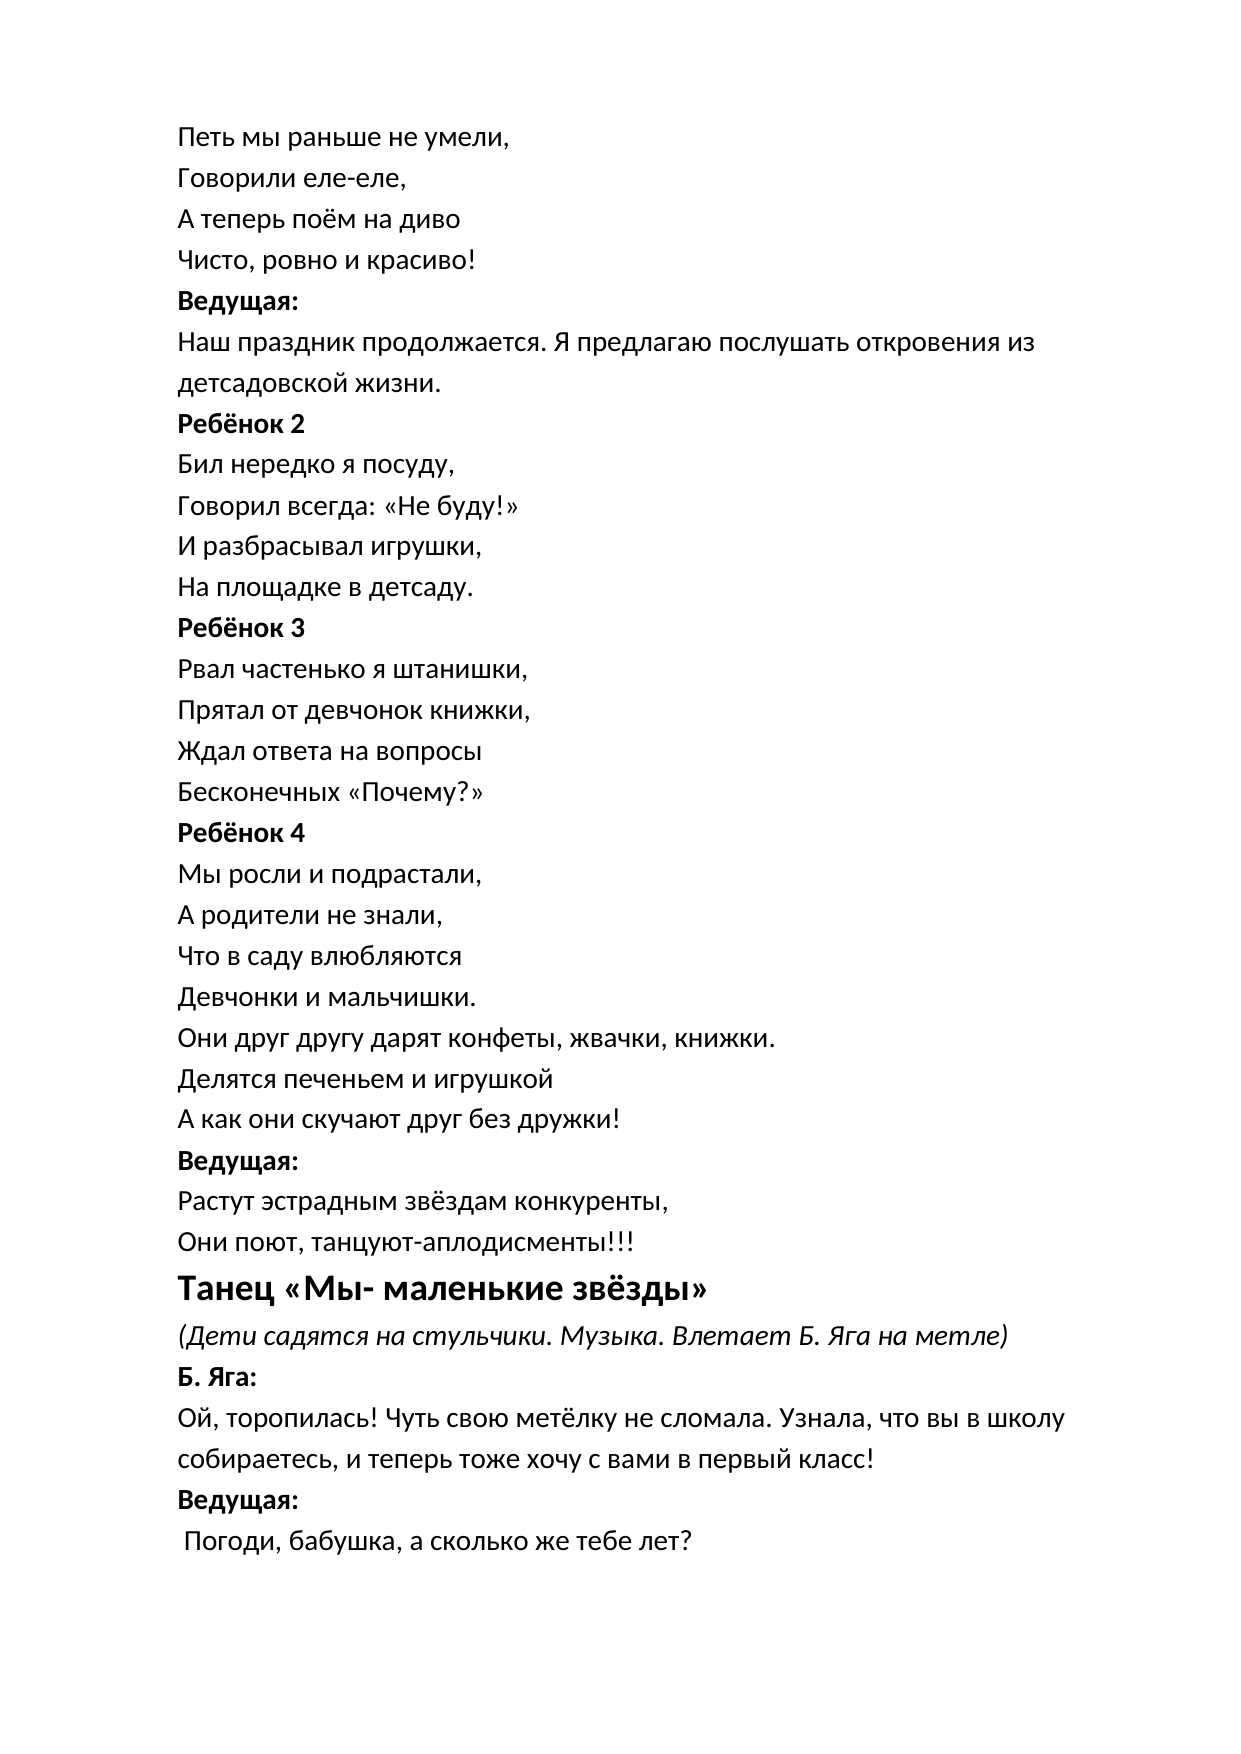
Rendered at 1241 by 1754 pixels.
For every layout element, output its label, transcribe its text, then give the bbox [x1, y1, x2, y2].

text Растут эстрадным звёздам конкуренты, [177, 1182, 1152, 1218]
text На площадке в детсаду. [177, 568, 1152, 604]
text Ой, торопилась! Чуть свою метёлку не сломала. Узнала, что вы в школу собираетесь, и теперь тоже хочу с вами в первый класс! [177, 1399, 1152, 1476]
text Бесконечных «Почему?» [177, 773, 1152, 809]
text Танец «Мы- маленькие звёзды» [177, 1264, 1152, 1310]
text А как они скучают друг без дружки! [177, 1101, 1152, 1136]
text Что в саду влюбляются [177, 937, 1152, 972]
text Наш праздник продолжается. Я предлагаю послушать откровения из детсадовской жизни. [177, 323, 1152, 399]
text Они поют, танцуют-аплодисменты!!! [177, 1223, 1152, 1259]
text (Дети садятся на стульчики. Музыка. Влетает Б. Яга на метле) [177, 1317, 1152, 1353]
text Прятал от девчонок книжки, [177, 691, 1152, 727]
text Петь мы раньше не умели, [177, 118, 1152, 154]
text Погоди, бабушка, а сколько же тебе лет? [177, 1522, 1152, 1557]
text Ждал ответа на вопросы [177, 732, 1152, 768]
text Ведущая: [177, 1481, 1152, 1516]
text А теперь поём на диво [177, 200, 1152, 236]
text Б. Яга: [177, 1358, 1152, 1394]
text Мы росли и подрастали, [177, 855, 1152, 891]
text Ребёнок 2 [177, 405, 1152, 440]
text Рвал частенько я штанишки, [177, 650, 1152, 686]
text Ребёнок 4 [177, 814, 1152, 850]
text Чисто, ровно и красиво! [177, 241, 1152, 277]
text Бил нередко я посуду, [177, 446, 1152, 481]
text Говорили еле-еле, [177, 159, 1152, 195]
text Они друг другу дарят конфеты, жвачки, книжки. [177, 1019, 1152, 1054]
text Ведущая: [177, 282, 1152, 317]
text Девчонки и мальчишки. [177, 978, 1152, 1013]
text А родители не знали, [177, 896, 1152, 932]
text Говорил всегда: «Не буду!» [177, 487, 1152, 522]
text Ведущая: [177, 1142, 1152, 1177]
text И разбрасывал игрушки, [177, 527, 1152, 563]
text Ребёнок 3 [177, 609, 1152, 645]
text Делятся печеньем и игрушкой [177, 1060, 1152, 1095]
